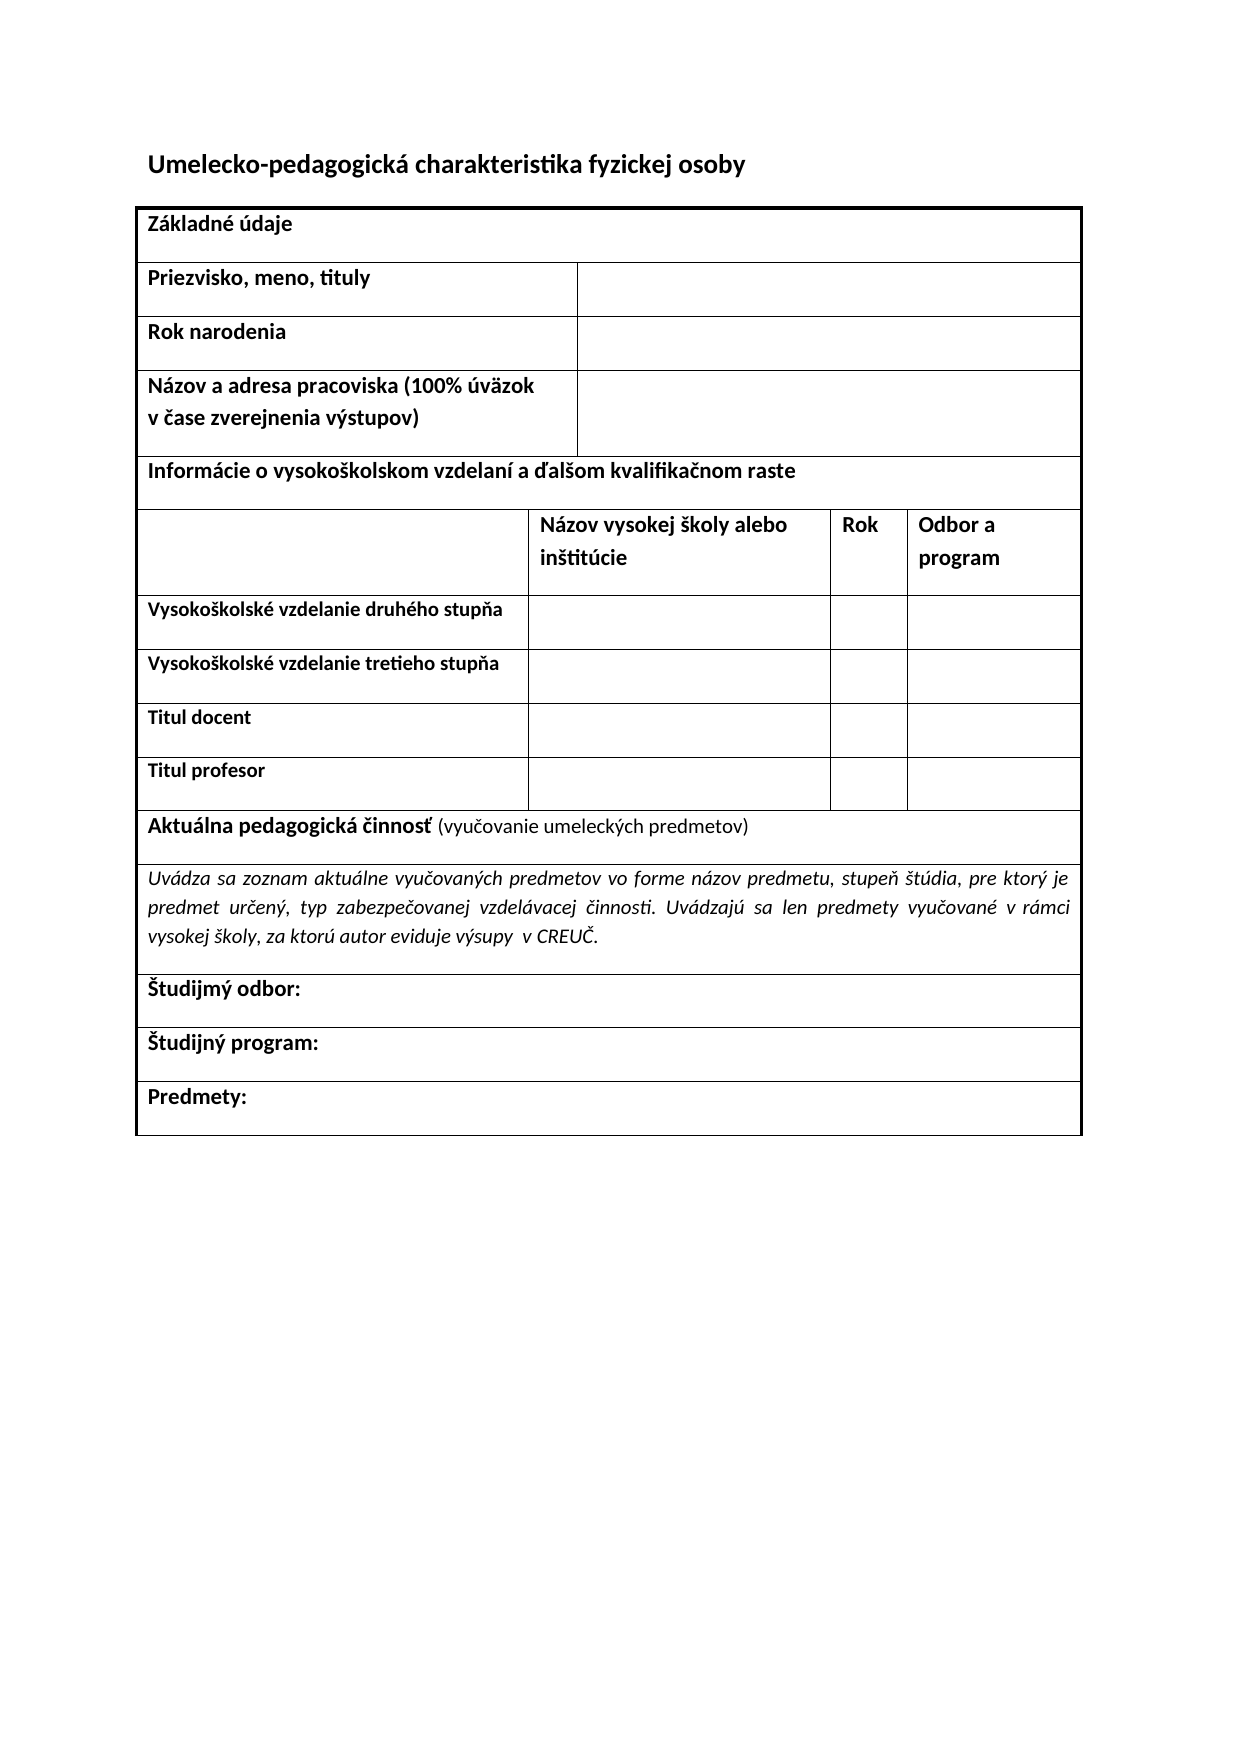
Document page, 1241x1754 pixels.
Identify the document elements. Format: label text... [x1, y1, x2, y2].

table_cell [578, 371, 1080, 456]
table_cell [529, 758, 830, 810]
table_cell Študijmý odbor: [138, 975, 1080, 1027]
table_cell Titul docent [138, 704, 528, 757]
table_cell Študijný program: [138, 1028, 1080, 1081]
table_cell Rok narodenia [138, 317, 577, 370]
table_cell Titul profesor [138, 758, 528, 810]
table_cell [578, 317, 1080, 370]
table_cell [831, 650, 907, 703]
table_cell [831, 758, 907, 810]
table_cell [138, 510, 528, 595]
table_cell [529, 596, 830, 649]
table_cell Predmety: [138, 1082, 1080, 1135]
table_cell Vysokoškolské vzdelanie druhého stupňa [138, 596, 528, 649]
table_cell Vysokoškolské vzdelanie tretieho stupňa [138, 650, 528, 703]
table_cell Názov vysokej školy alebo inštitúcie [529, 510, 830, 595]
table_cell Odbor a program [908, 510, 1080, 595]
table_header Základné údaje [138, 210, 1080, 262]
table_cell [831, 704, 907, 757]
table_cell [529, 650, 830, 703]
table_cell Uvádza sa zoznam aktuálne vyučovaných predmetov vo forme názov predmetu, stupeň štúdia, pre ktorý je predmet určený, typ zabezpečovanej vzdelávacej činnosti. Uvádzajú sa len predmety vyučované v rámci vysokej školy, za ktorú autor eviduje výsupy v CREUČ. [138, 865, 1080, 973]
table_cell [578, 263, 1080, 316]
table_cell Priezvisko, meno, tituly [138, 263, 577, 316]
table_cell [529, 704, 830, 757]
table_cell Informácie o vysokoškolskom vzdelaní a ďalšom kvalifikačnom raste [138, 457, 1080, 509]
text Umelecko-pedagogická charakteristika fyzickej osoby [148, 148, 1093, 181]
table_cell [908, 596, 1080, 649]
table_cell Rok [831, 510, 907, 595]
table_cell [908, 704, 1080, 757]
table_cell [908, 650, 1080, 703]
table_cell [831, 596, 907, 649]
table_cell Názov a adresa pracoviska (100% úväzok v čase zverejnenia výstupov) [138, 371, 577, 456]
table_cell [908, 758, 1080, 810]
table_cell Aktuálna pedagogická činnosť (vyučovanie umeleckých predmetov) [138, 811, 1080, 864]
